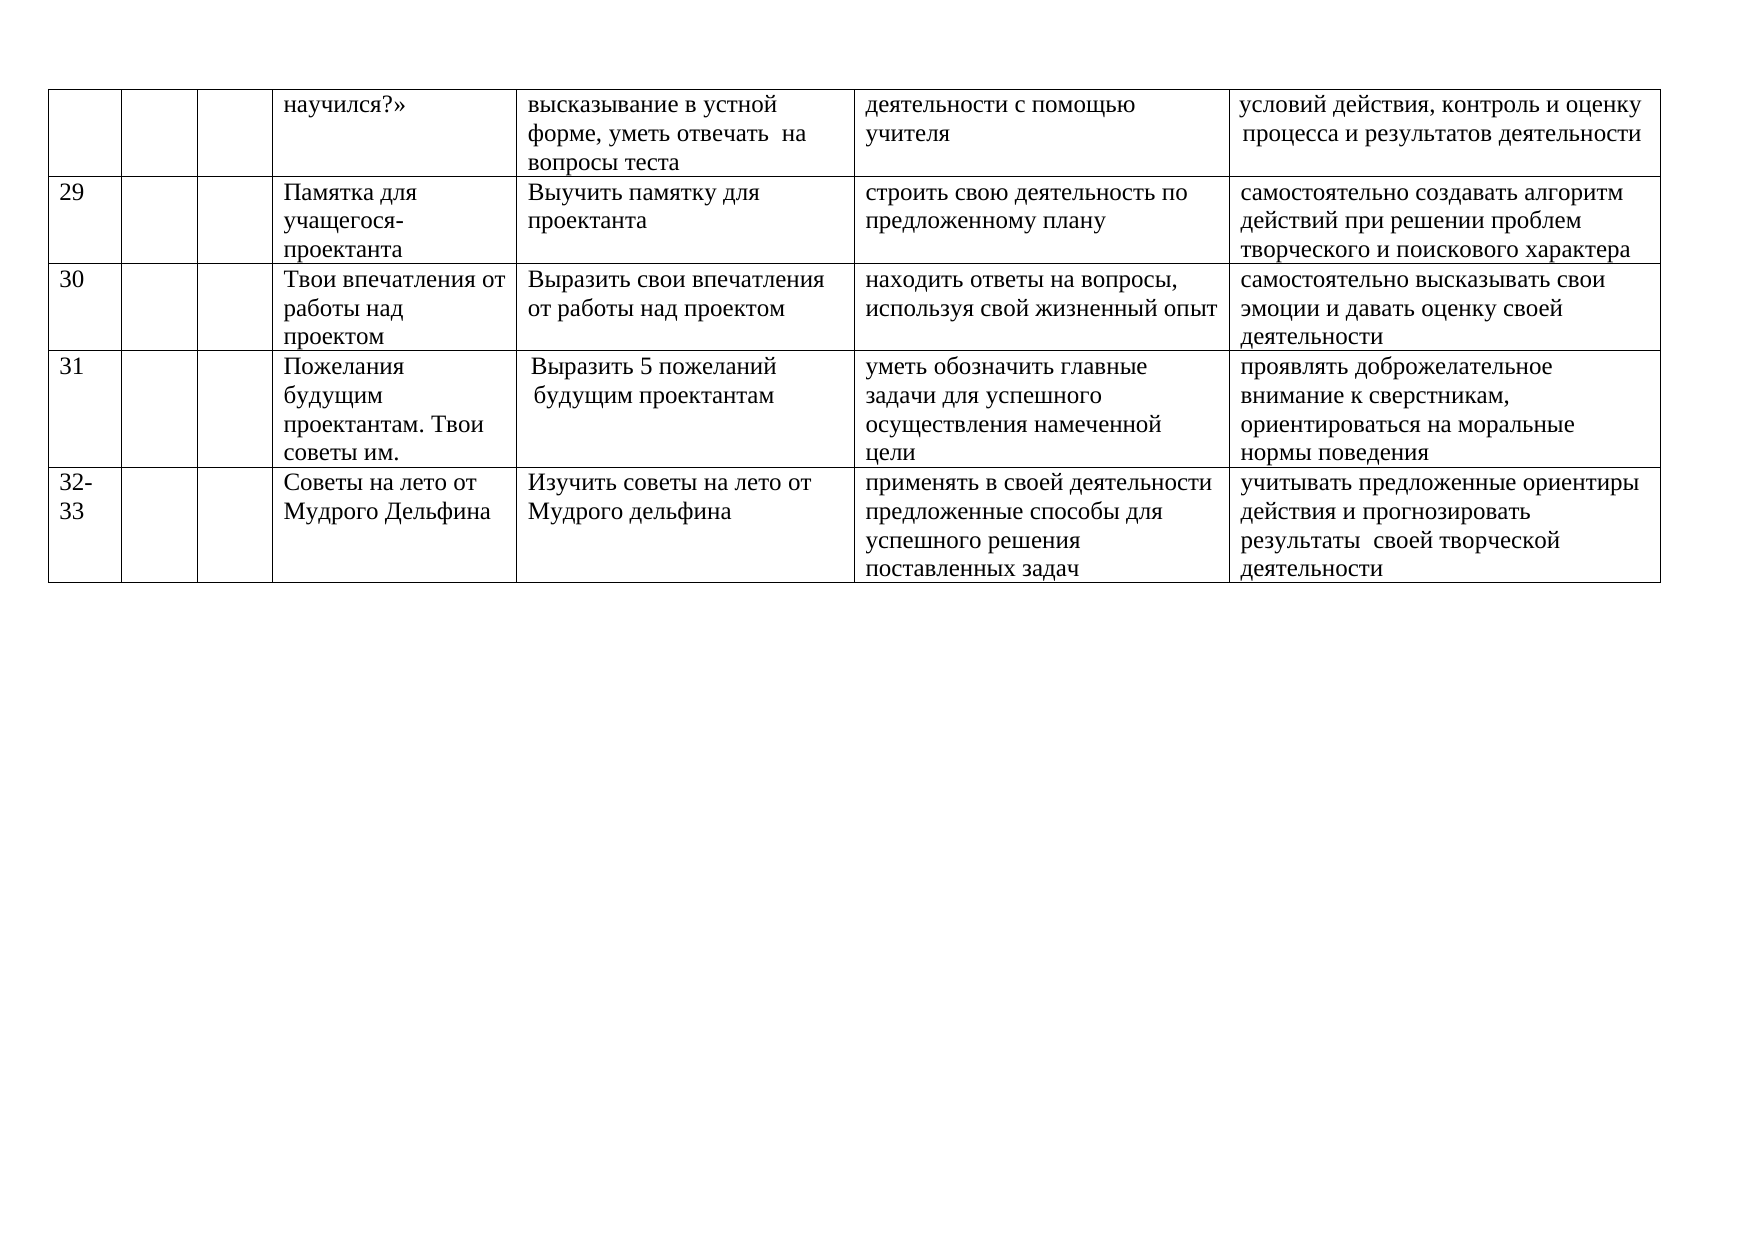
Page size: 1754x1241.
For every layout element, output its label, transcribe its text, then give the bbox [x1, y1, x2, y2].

table_header [198, 90, 272, 176]
table_cell 31 [49, 351, 121, 466]
table_cell учитывать предложенные ориентиры действия и прогнозировать результаты своей творческой деятельности [1230, 468, 1660, 582]
table_cell строить свою деятельность по предложенному плану [855, 177, 1229, 263]
table_cell Изучить советы на лето от Мудрого дельфина [517, 468, 854, 582]
table_cell Пожелания будущим проектантам. Твои советы им. [273, 351, 516, 466]
table_cell Памятка для учащегося-проектанта [273, 177, 516, 263]
table_header условий действия, контроль и оценку процесса и результатов деятельности [1230, 90, 1660, 176]
table_cell 30 [49, 264, 121, 350]
table_cell [122, 468, 197, 582]
table_cell самостоятельно создавать алгоритм действий при решении проблем творческого и поискового характера [1230, 177, 1660, 263]
table_cell [122, 264, 197, 350]
table_cell [198, 468, 272, 582]
table_cell Выучить памятку для проектанта [517, 177, 854, 263]
table_cell [198, 351, 272, 466]
table_header [49, 90, 121, 176]
table_cell [198, 177, 272, 263]
table_cell самостоятельно высказывать свои эмоции и давать оценку своей деятельности [1230, 264, 1660, 350]
table_cell применять в своей деятельности предложенные способы для успешного решения поставленных задач [855, 468, 1229, 582]
table_cell Советы на лето от Мудрого Дельфина [273, 468, 516, 582]
table_cell Твои впечатления от работы над проектом [273, 264, 516, 350]
table_header деятельности с помощью учителя [855, 90, 1229, 176]
table_header [122, 90, 197, 176]
table_cell находить ответы на вопросы, используя свой жизненный опыт [855, 264, 1229, 350]
table_cell проявлять доброжелательное внимание к сверстникам, ориентироваться на моральные нормы поведения [1230, 351, 1660, 466]
table_cell уметь обозначить главные задачи для успешного осуществления намеченной цели [855, 351, 1229, 466]
table_cell [122, 351, 197, 466]
table_header высказывание в устной форме, уметь отвечать на вопросы теста [517, 90, 854, 176]
table_cell 29 [49, 177, 121, 263]
table_cell Выразить 5 пожеланий будущим проектантам [517, 351, 854, 466]
table_cell [122, 177, 197, 263]
table_cell [198, 264, 272, 350]
table_header научился?» [273, 90, 516, 176]
table_cell Выразить свои впечатления от работы над проектом [517, 264, 854, 350]
table_cell 32-33 [49, 468, 121, 582]
